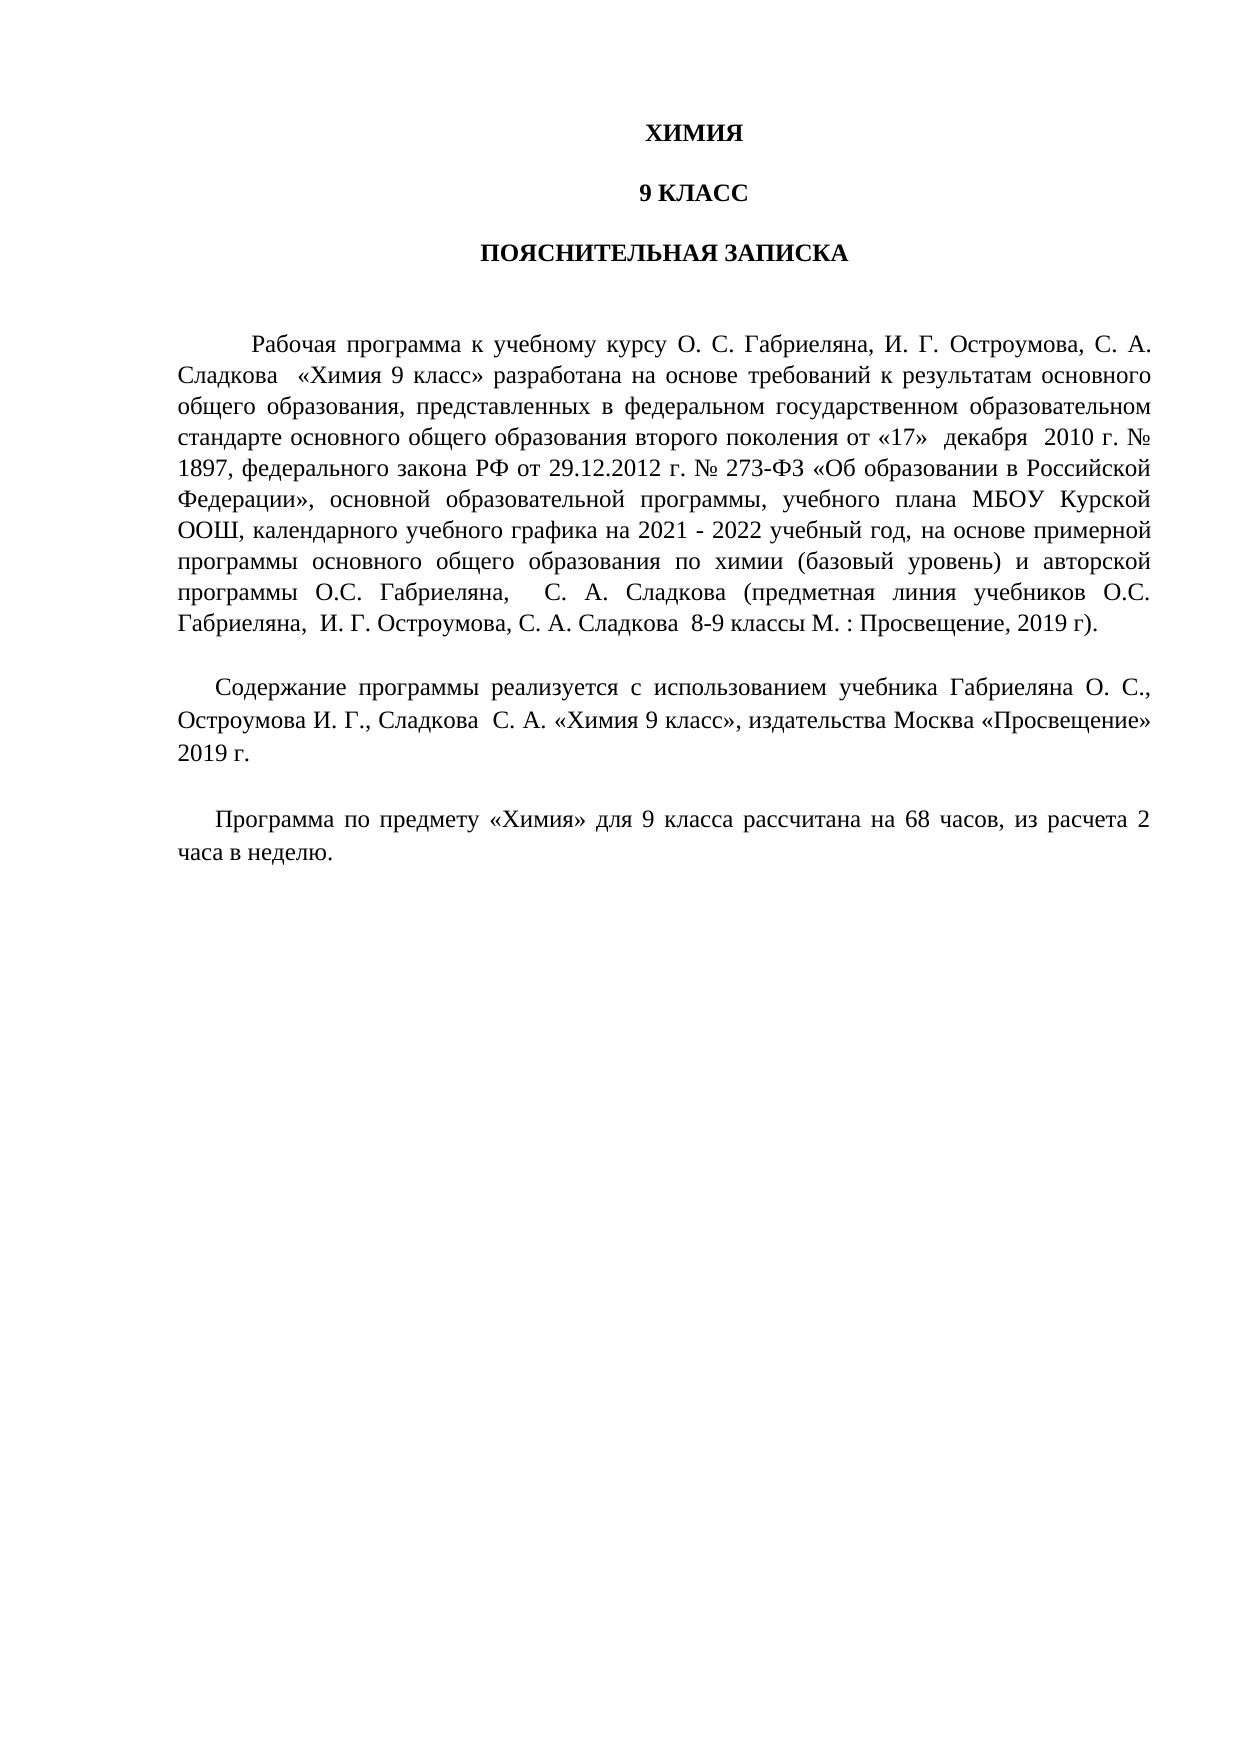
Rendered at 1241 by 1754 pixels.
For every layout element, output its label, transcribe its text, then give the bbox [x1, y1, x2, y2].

text Программа по предмету «Химия» для 9 класса рассчитана на 68 часов, из расчета 2 часа в неделю. [177, 804, 1152, 866]
text Содержание программы реализуется с использованием учебника Габриеляна О. С., Остроумова И. Г., Сладкова С. А. «Химия 9 класс», издательства Москва «Просвещение» 2019 г. [177, 672, 1152, 767]
text ПОЯСНИТЕЛЬНАЯ ЗАПИСКА [177, 238, 1152, 267]
text Рабочая программа к учебному курсу О. С. Габриеляна, И. Г. Остроумова, С. А. Сладкова «Химия 9 класс» разработана на основе требований к результатам основного общего образования, представленных в федеральном государственном образовательном стандарте основного общего образования второго поколения от «17» декабря . № 1897, федерального закона РФ от 29.12.2012 г. № 273-ФЗ «Об образовании в Российской Федерации», основной образовательной программы, учебного плана МБОУ Курской ООШ, календарного учебного графика на 2021 - 2022 учебный год, на основе примерной программы основного общего образования по химии (базовый уровень) и авторской программы О.С. Габриеляна, С. А. Сладкова (предметная линия учебников О.С. Габриеляна, И. Г. Остроумова, С. А. Сладкова 8-9 классы М. : Просвещение, 2019 г). [177, 329, 1152, 637]
text 9 КЛАСС [177, 178, 1152, 207]
text ХИМИЯ [177, 118, 1152, 147]
